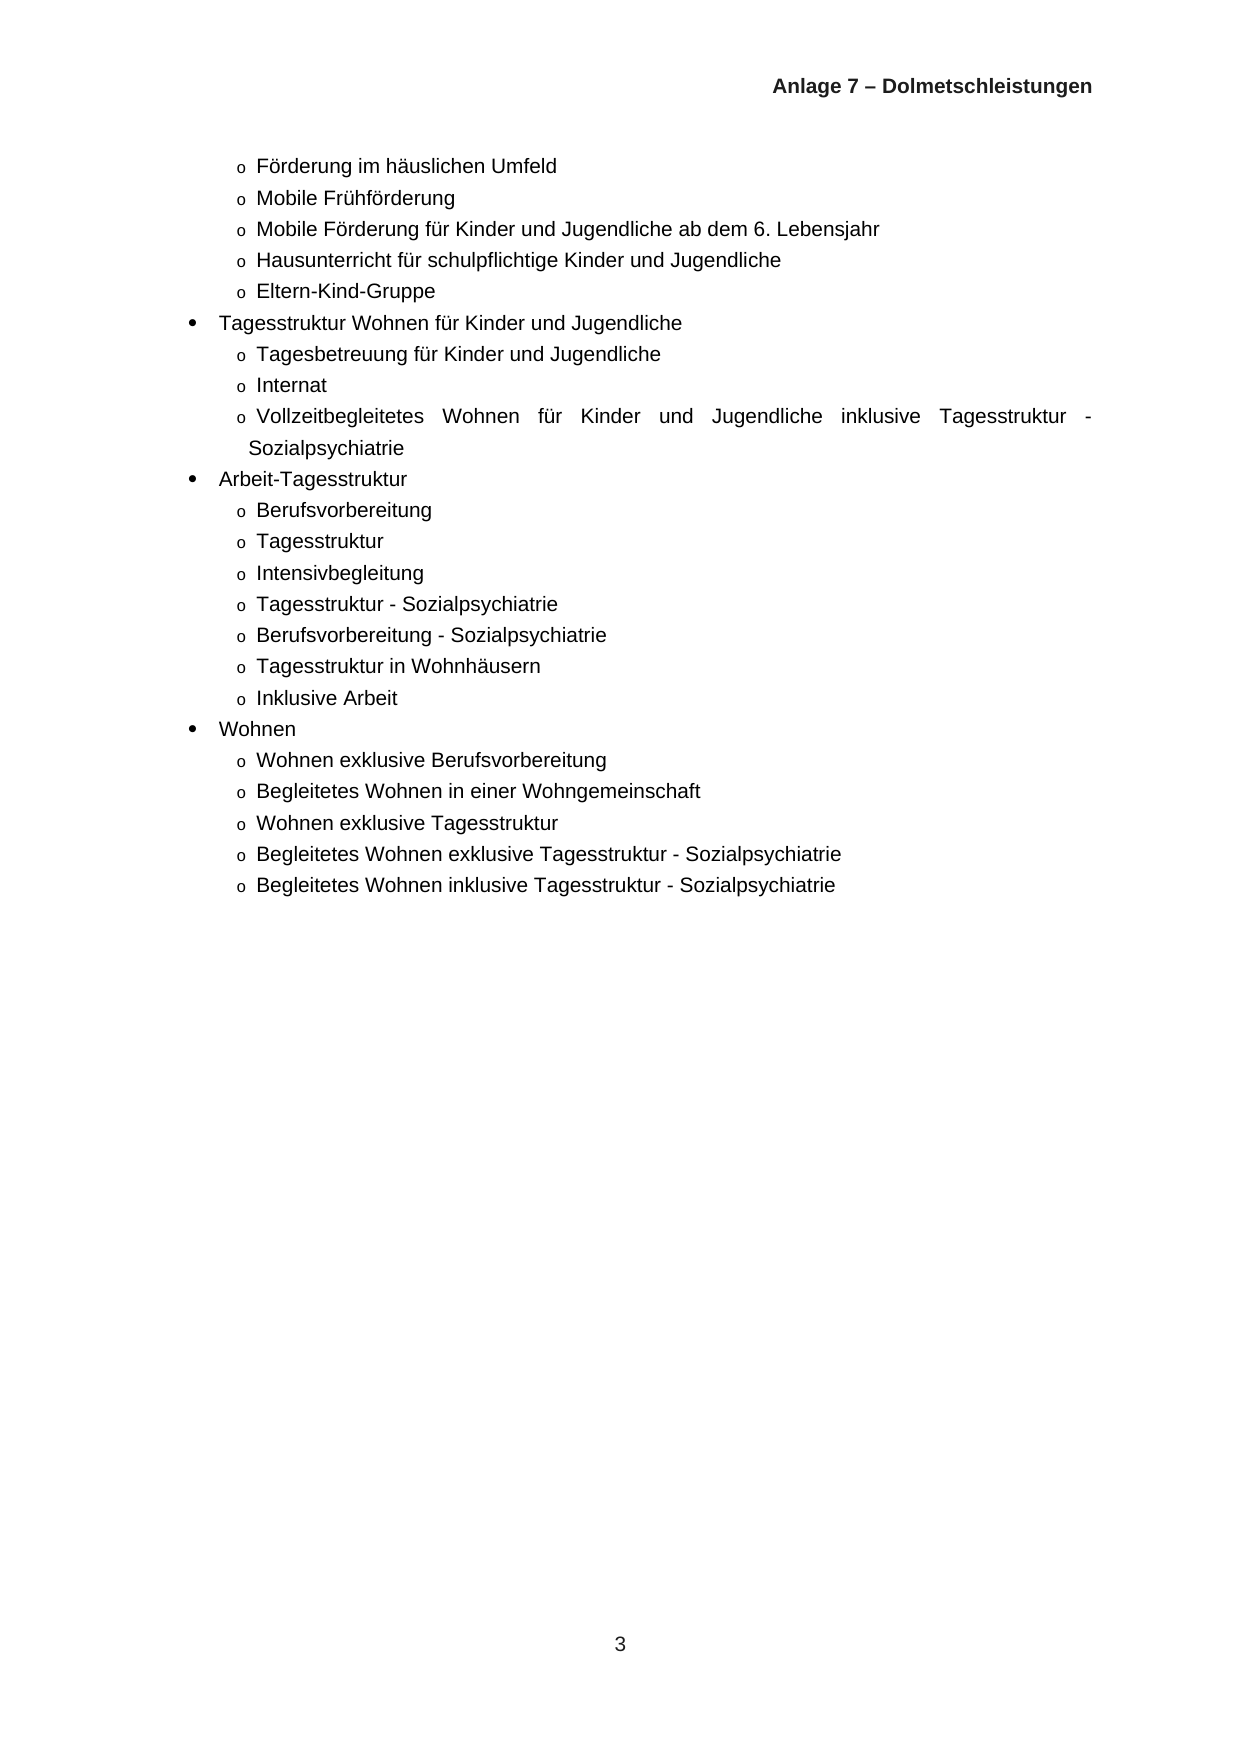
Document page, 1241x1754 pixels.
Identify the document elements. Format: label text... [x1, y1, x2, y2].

list Mobile Förderung für Kinder und Jugendliche ab dem 6. Lebensjahr [236, 210, 1093, 241]
list Begleitetes Wohnen in einer Wohngemeinschaft [236, 773, 1093, 804]
list Intensivbegleitung [236, 554, 1093, 585]
list Hausunterricht für schulpflichtige Kinder und Jugendliche [236, 241, 1093, 273]
list Wohnen exklusive Berufsvorbereitung [236, 741, 1093, 773]
list Inklusive Arbeit [236, 679, 1093, 710]
list Tagesbetreuung für Kinder und Jugendliche [236, 335, 1093, 366]
list Begleitetes Wohnen exklusive Tagesstruktur - Sozialpsychiatrie [236, 835, 1093, 866]
text Arbeit-Tagesstruktur [189, 460, 1093, 491]
list Internat [236, 366, 1093, 398]
text Tagesstruktur Wohnen für Kinder und Jugendliche [189, 304, 1093, 335]
list Förderung im häuslichen Umfeld [236, 148, 1093, 179]
list Berufsvorbereitung - Sozialpsychiatrie [236, 616, 1093, 648]
list Vollzeitbegleitetes Wohnen für Kinder und Jugendliche inklusive Tagesstruktur - Sozialpsychiatrie [236, 398, 1093, 460]
text Wohnen [189, 710, 1093, 741]
list Berufsvorbereitung [236, 491, 1093, 523]
list Mobile Frühförderung [236, 179, 1093, 210]
list Tagesstruktur in Wohnhäusern [236, 648, 1093, 679]
list Tagesstruktur [236, 523, 1093, 554]
list Wohnen exklusive Tagesstruktur [236, 804, 1093, 835]
list Begleitetes Wohnen inklusive Tagesstruktur - Sozialpsychiatrie [236, 866, 1093, 898]
list Eltern-Kind-Gruppe [236, 273, 1093, 304]
list Tagesstruktur - Sozialpsychiatrie [236, 585, 1093, 616]
